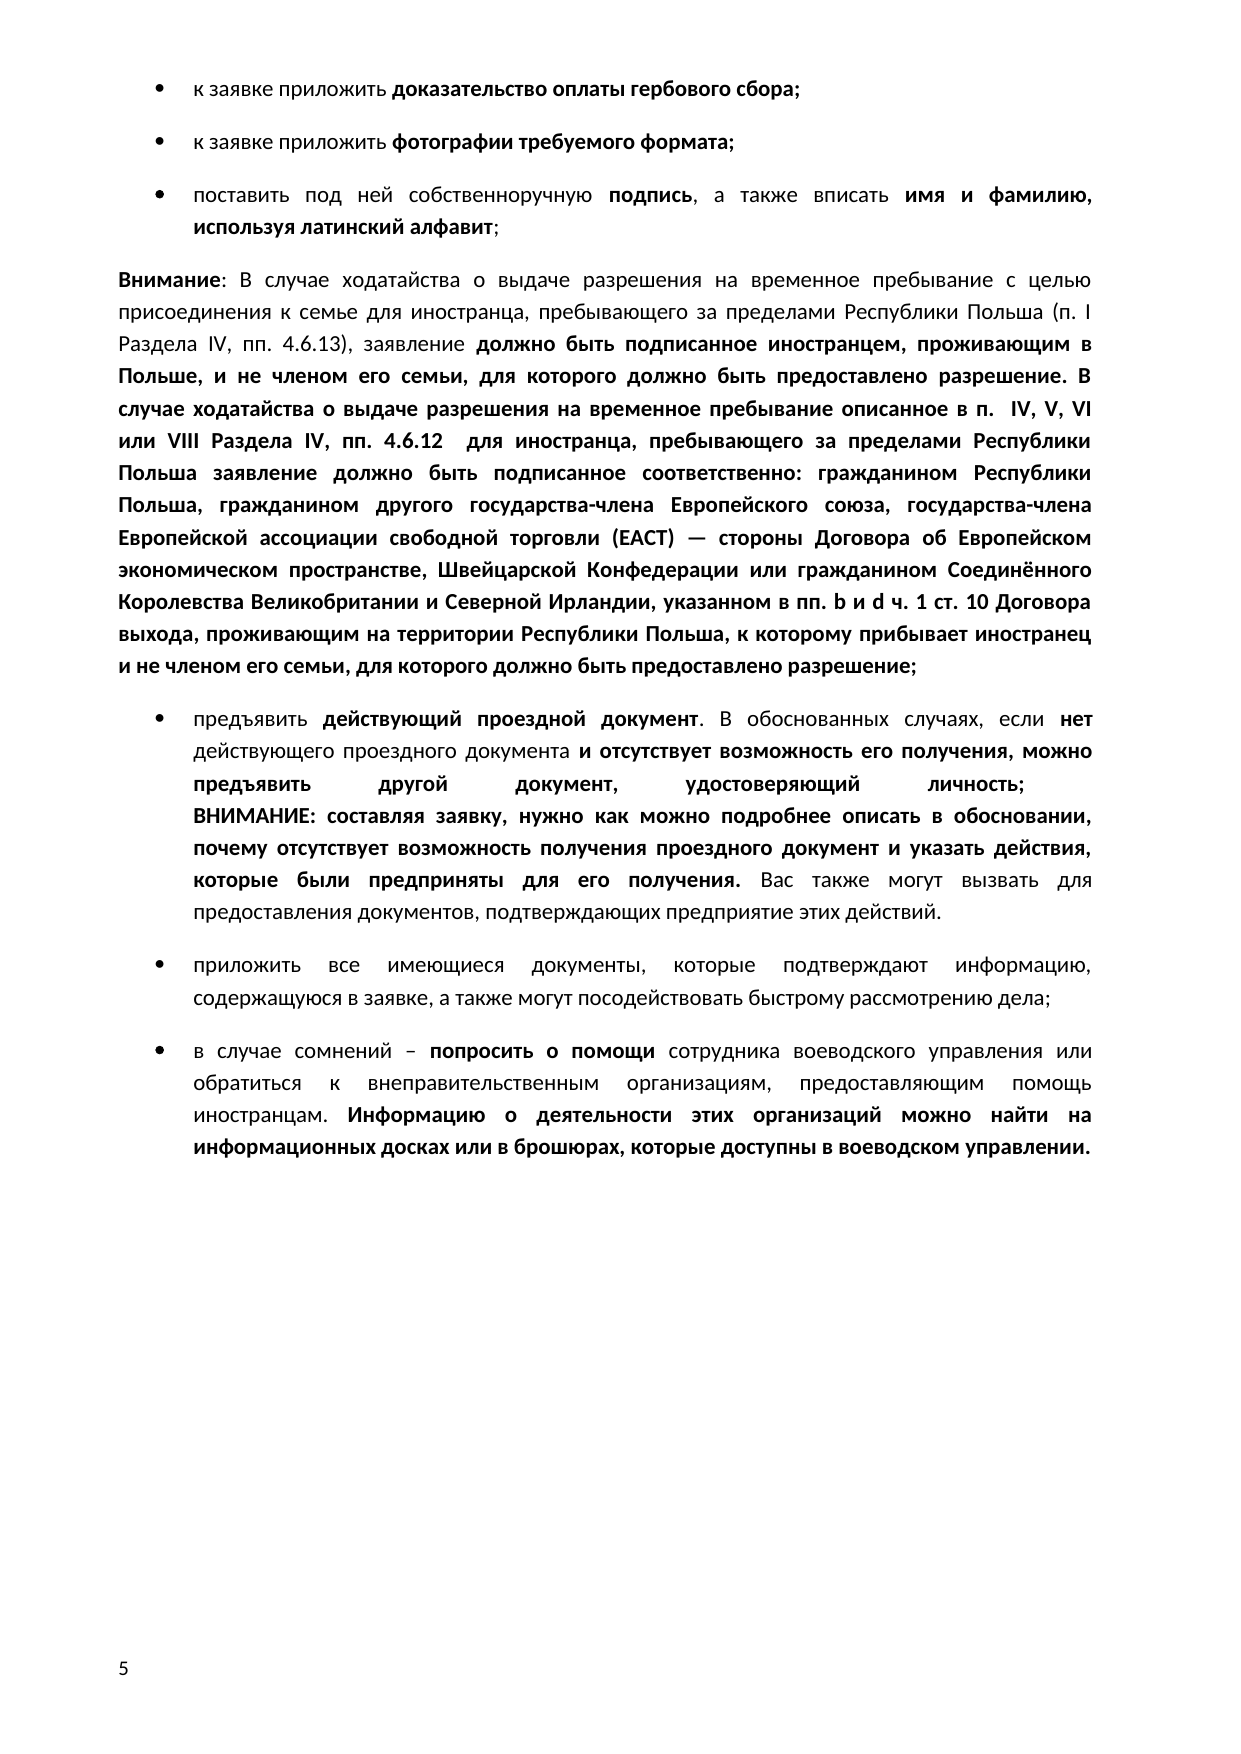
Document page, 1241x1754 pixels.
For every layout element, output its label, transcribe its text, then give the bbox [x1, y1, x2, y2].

list предъявить действующий проездной документ. В обоснованных случаях, если нет действующего проездного документа и отсутствует возможность его получения, можно предъявить другой документ, удостоверяющий личность; ВНИМАНИЕ: составляя заявку, нужно как можно подробнее описать в обосновании, почему отсутствует возможность получения проездного документ и указать действия, которые были предприняты для его получения. Вас также могут вызвать для предоставления документов, подтверждающих предприятие этих действий. [156, 704, 1093, 926]
list к заявке приложить фотографии требуемого формата; [156, 127, 1093, 155]
list приложить все имеющиеся документы, которые подтверждают информацию, содержащуюся в заявке, а также могут посодействовать быстрому рассмотрению дела; [156, 951, 1093, 1011]
list к заявке приложить доказательство оплаты гербового сбора; [156, 74, 1093, 102]
list Внимание: В случае ходатайства о выдаче разрешения на временное пребывание с целью присоединения к семье для иностранца, пребывающего за пределами Республики Польша (п. I Раздела IV, пп. 4.6.13), заявление должно быть подписанное иностранцем, проживающим в Польше, и не членом его семьи, для которого должно быть предоставлено разрешение. В случае ходатайства о выдаче разрешения на временное пребывание описанное в п. IV, V, VI или VIII Раздела IV, пп. 4.6.12 для иностранца, пребывающего за пределами Республики Польша заявление должно быть подписанное соответственно: гражданином Республики Польша, гражданином другого государства-члена Европейского союза, государства-члена Европейской ассоциации свободной торговли (ЕАСТ) — стороны Договора об Европейском экономическом пространстве, Швейцарской Конфедерации или гражданином Соединённого Королевства Великобритании и Северной Ирландии, указанном в пп. b и d ч. 1 ст. 10 Договора выхода, проживающим на территории Республики Польша, к которому прибывает иностранец и не членом его семьи, для которого должно быть предоставлено разрешение; [118, 265, 1093, 679]
list в случае сомнений – попросить о помощи сотрудника воеводского управления или обратиться к внеправительственным организациям, предоставляющим помощь иностранцам. Информацию о деятельности этих организаций можно найти на информационных досках или в брошюрах, которые доступны в воеводском управлении. [156, 1036, 1093, 1160]
list поставить под ней собственноручную подпись, а также вписать имя и фамилию, используя латинский алфавит; [156, 180, 1093, 240]
